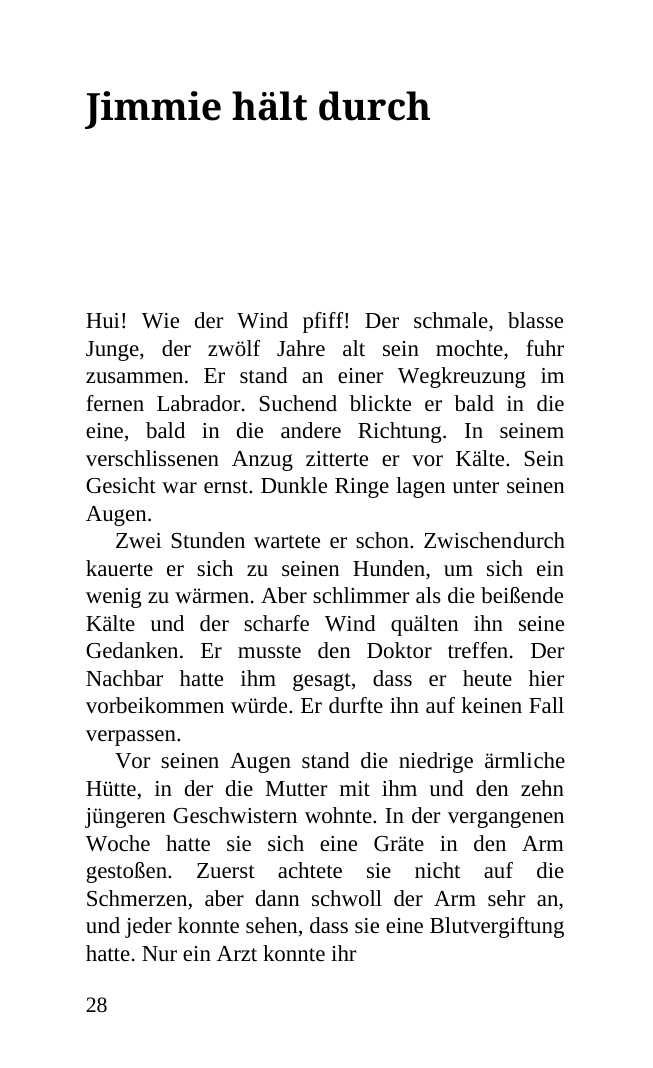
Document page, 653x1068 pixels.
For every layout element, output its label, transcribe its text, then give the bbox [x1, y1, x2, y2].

text Hui! Wie der Wind pfiff! Der schmale, blasse Junge, der zwölf Jahre alt sein mochte, fuhr zusammen. Er stand an einer Wegkreuzung im fernen Labrador. Suchend blickte er bald in die eine, bald in die andere Richtung. In seinem verschlissenen Anzug zitterte er vor Kälte. Sein Gesicht war ernst. Dunkle Ringe lagen unter seinen Augen. [86, 307, 565, 527]
text 28 [86, 995, 107, 1017]
text Zwei Stunden wartete er schon. Zwischendurch kauerte er sich zu seinen Hunden, um sich ein wenig zu wärmen. Aber schlimmer als die beißende Kälte und der scharfe Wind quälten ihn seine Gedanken. Er musste den Doktor treffen. Der Nachbar hatte ihm gesagt, dass er heute hier vorbeikommen würde. Er durfte ihn auf keinen Fall verpassen. [86, 527, 565, 747]
subtitle Jimmie hält durch [86, 91, 431, 128]
text Vor seinen Augen stand die niedrige ärmliche Hütte, in der die Mutter mit ihm und den zehn jüngeren Geschwistern wohnte. In der vergangenen Woche hatte sie sich eine Gräte in den Arm gestoßen. Zuerst achtete sie nicht auf die Schmerzen, aber dann schwoll der Arm sehr an, und jeder konnte sehen, dass sie eine Blutvergiftung hatte. Nur ein Arzt konnte ihr [86, 747, 565, 967]
